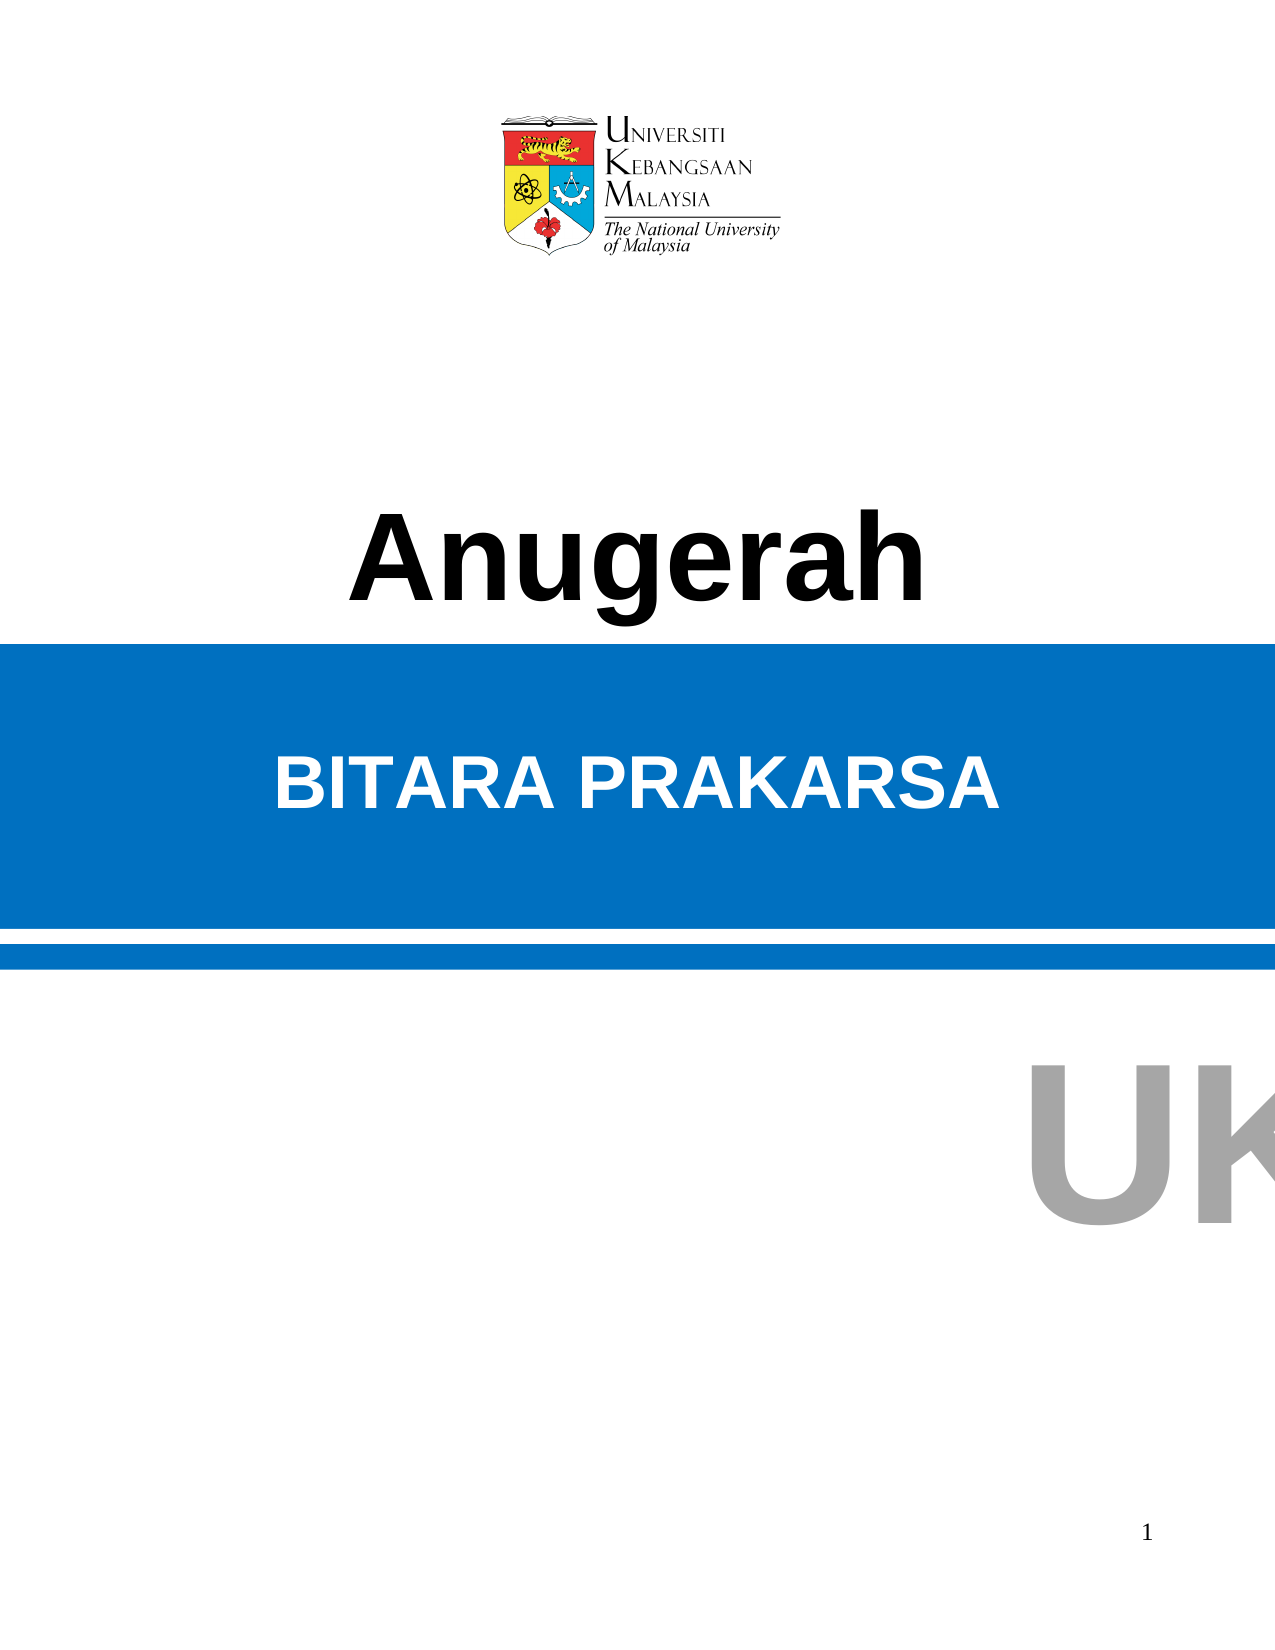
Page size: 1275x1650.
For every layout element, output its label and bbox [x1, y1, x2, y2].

picture [501, 116, 781, 257]
